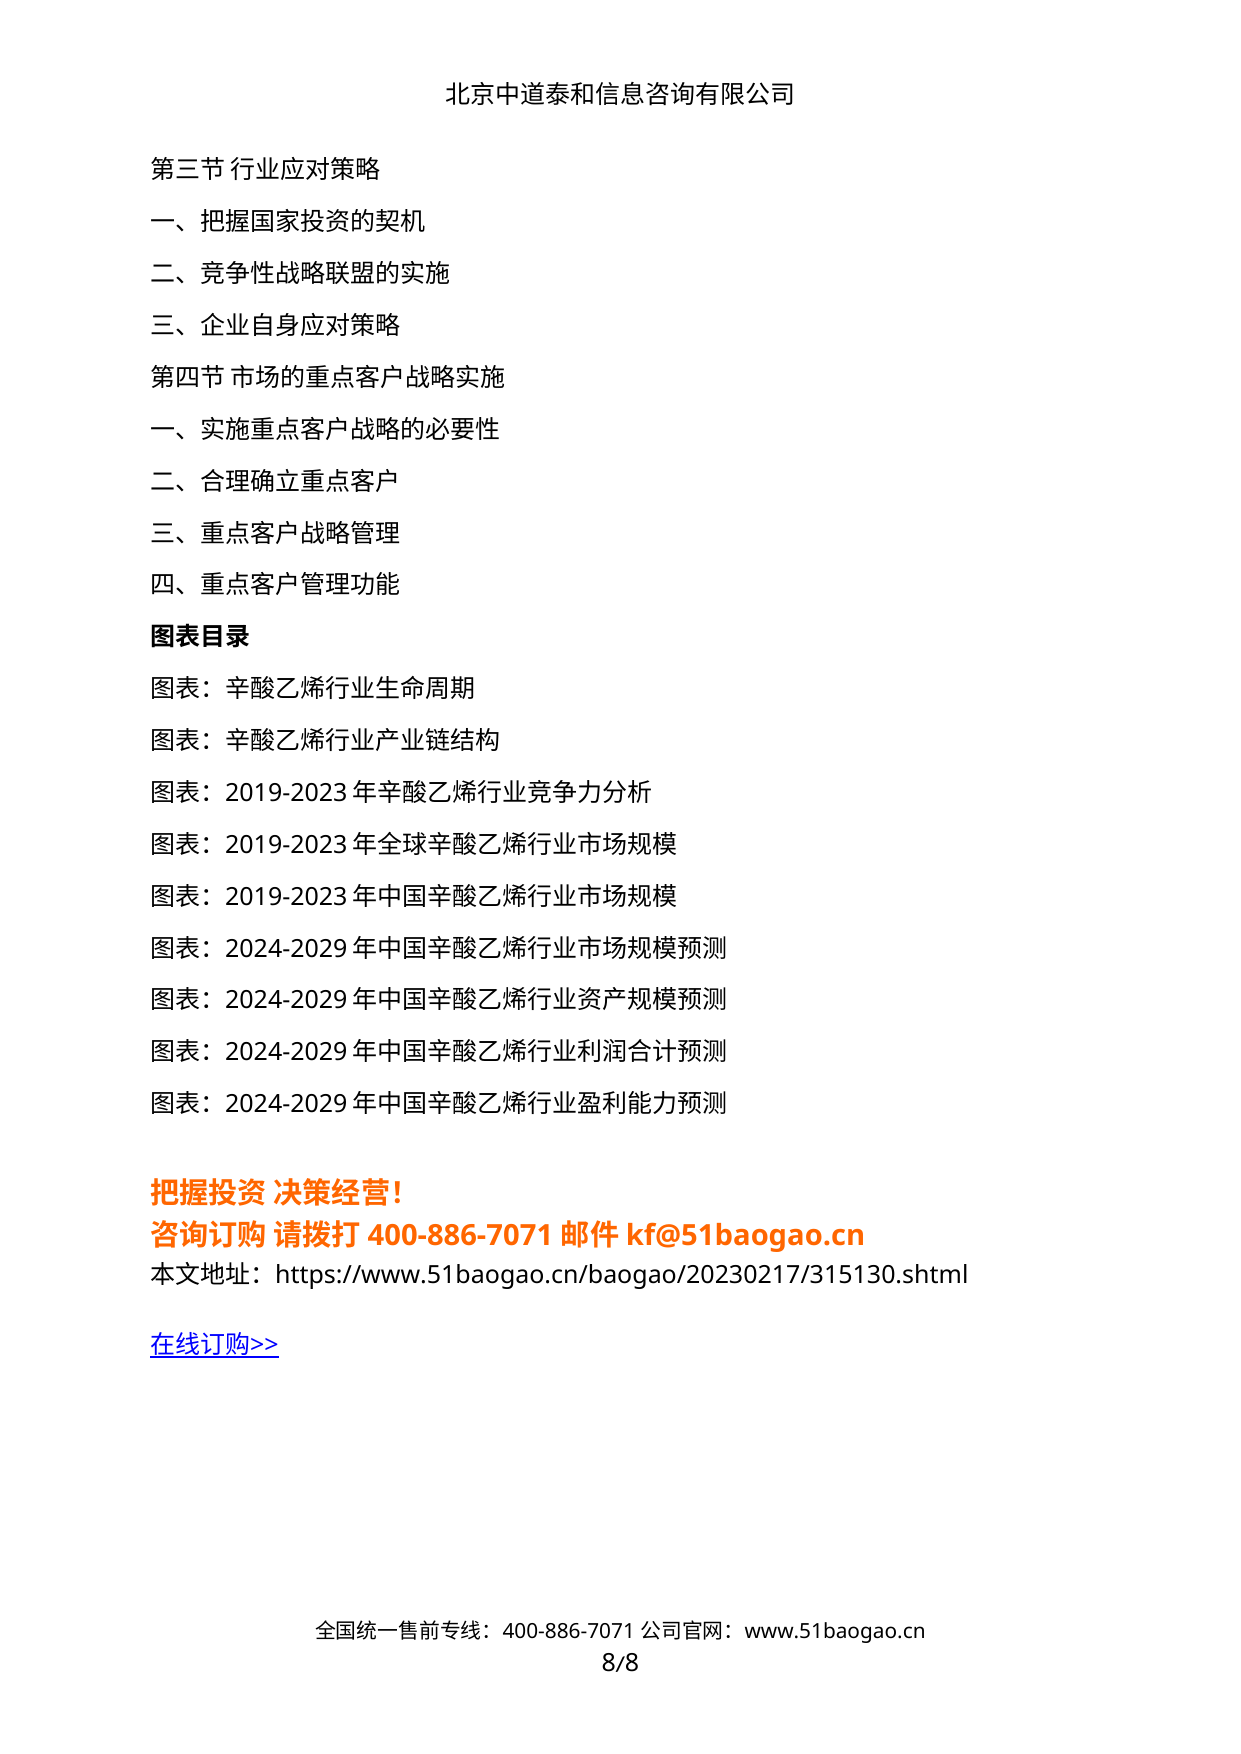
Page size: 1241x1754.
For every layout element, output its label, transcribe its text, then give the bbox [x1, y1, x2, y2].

text 图表：2019-2023年中国辛酸乙烯行业市场规模 [150, 876, 1090, 912]
text 第四节 市场的重点客户战略实施 [150, 357, 1090, 394]
text 图表目录 [150, 617, 1090, 653]
text 二、合理确立重点客户 [150, 461, 1090, 497]
text 图表：2024-2029年中国辛酸乙烯行业资产规模预测 [150, 980, 1090, 1016]
text 二、竞争性战略联盟的实施 [150, 254, 1090, 290]
text 四、重点客户管理功能 [150, 565, 1090, 601]
text 三、重点客户战略管理 [150, 513, 1090, 549]
text 在线订购>> [150, 1291, 1090, 1361]
text 图表：2024-2029年中国辛酸乙烯行业市场规模预测 [150, 928, 1090, 964]
text 图表：2024-2029年中国辛酸乙烯行业盈利能力预测 [150, 1084, 1090, 1120]
text 一、实施重点客户战略的必要性 [150, 409, 1090, 446]
text 图表：辛酸乙烯行业生命周期 [150, 669, 1090, 705]
text 把握投资 决策经营！咨询订购 请拨打 400-886-7071 邮件 kf@51baogao.cn本文地址：https://www.51baogao.cn/baogao/20230217/315130.shtml [150, 1136, 1090, 1291]
text 三、企业自身应对策略 [150, 306, 1090, 342]
text 图表：2019-2023年辛酸乙烯行业竞争力分析 [150, 772, 1090, 809]
text 图表：辛酸乙烯行业产业链结构 [150, 721, 1090, 757]
text 一、把握国家投资的契机 [150, 202, 1090, 238]
text 第三节 行业应对策略 [150, 150, 1090, 186]
text 图表：2019-2023年全球辛酸乙烯行业市场规模 [150, 824, 1090, 861]
text 图表：2024-2029年中国辛酸乙烯行业利润合计预测 [150, 1032, 1090, 1068]
